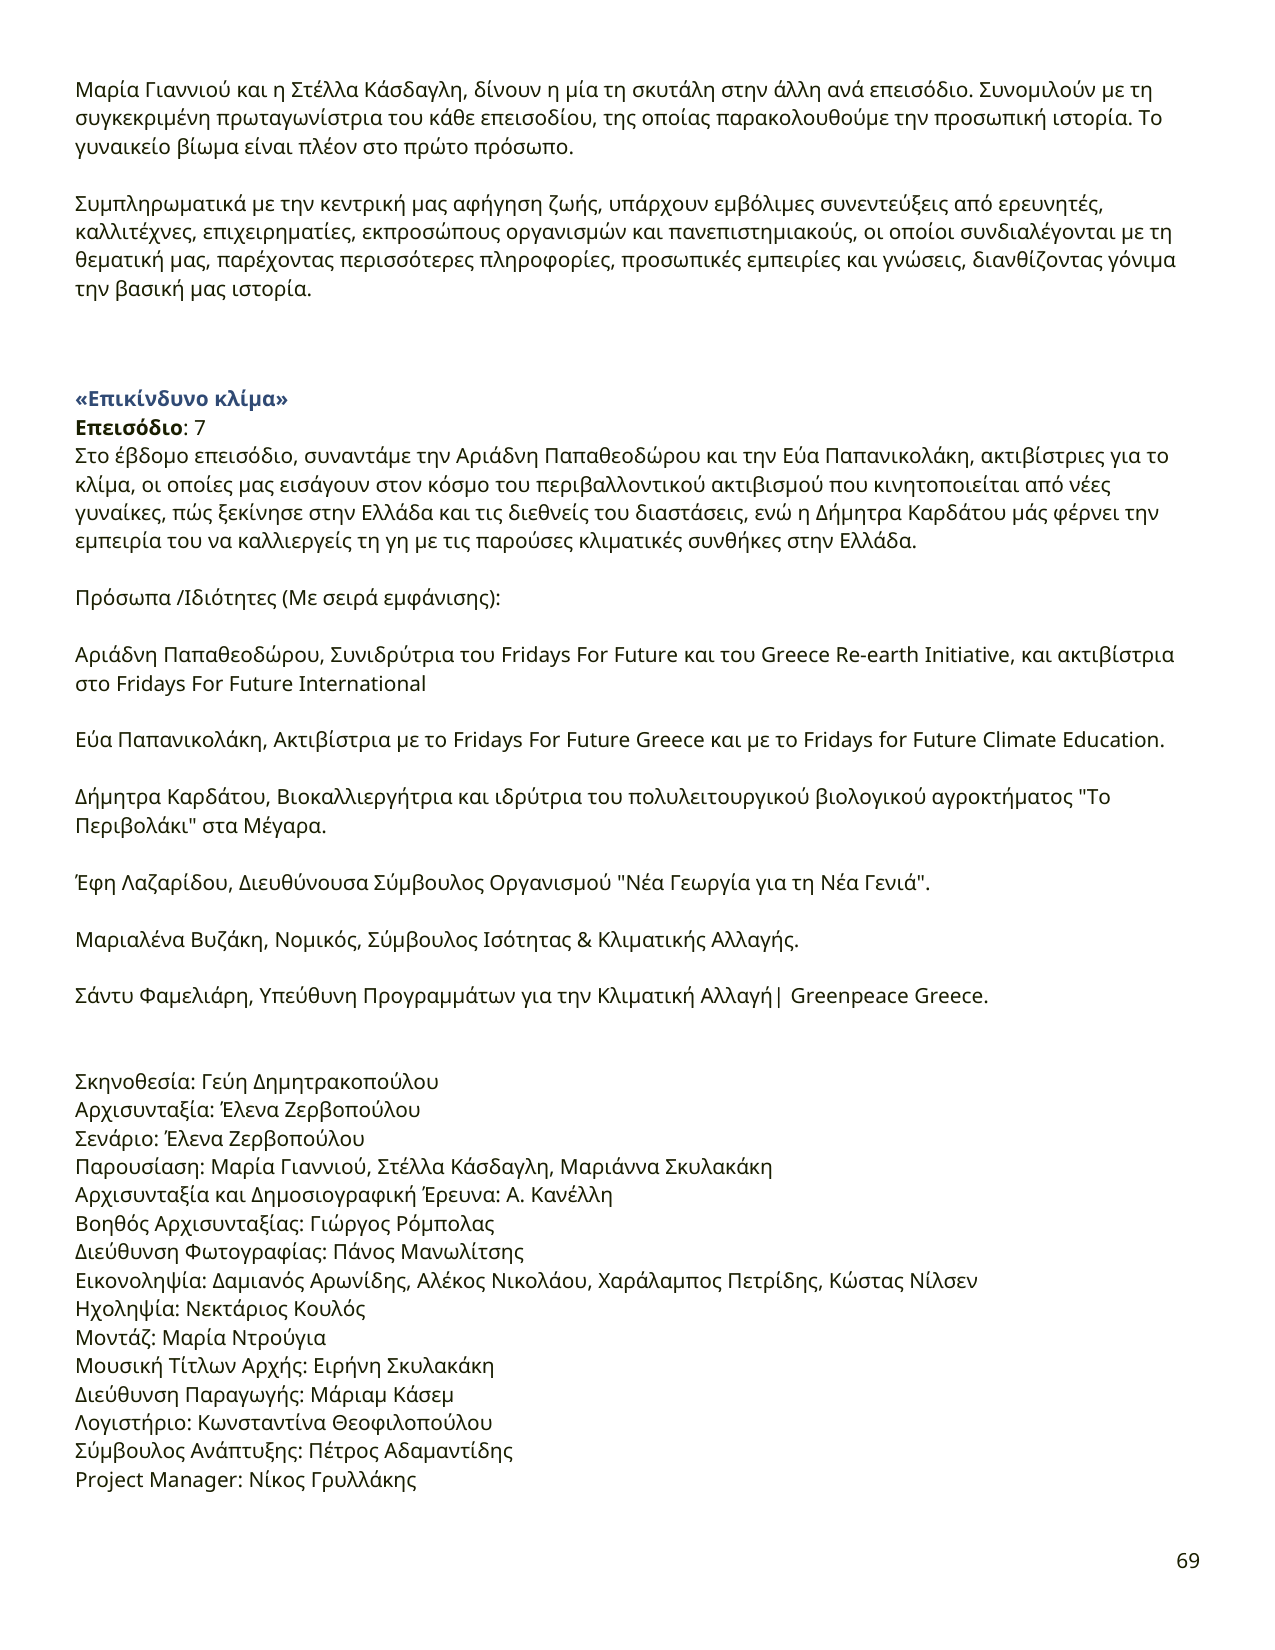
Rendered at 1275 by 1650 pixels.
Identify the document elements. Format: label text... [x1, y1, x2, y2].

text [75, 1010, 1200, 1493]
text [75, 75, 1200, 302]
text Στο έβδομο επεισόδιο, συναντάμε την Αριάδνη Παπαθεοδώρου και την Εύα Παπανικολάκη, ακτιβίστριες για το κλίμα, οι οποίες μας εισάγουν στον κόσμο του περιβαλλοντικού ακτιβισμού που κινητοποιείται από νέες γυναίκες, πώς ξεκίνησε στην Ελλάδα και τις διεθνείς του διαστάσεις, ενώ η Δήμητρα Καρδάτου μάς φέρνει την εμπειρία του να καλλιεργείς τη γη με τις παρούσες κλιματικές συνθήκες στην Ελλάδα. Πρόσωπα /Ιδιότητες (Με σειρά εμφάνισης): Αριάδνη Παπαθεοδώρου, Συνιδρύτρια του Fridays For Future και του Greece Re-earth Initiative, και ακτιβίστρια στο Fridays For Future International Εύα Παπανικολάκη, Ακτιβίστρια με το Fridays For Future Greece και με το Fridays for Future Climate Education. Δήμητρα Καρδάτου, Βιοκαλλιεργήτρια και ιδρύτρια του πολυλειτουργικού βιολογικού αγροκτήματος "Το Περιβολάκι" στα Μέγαρα. Έφη Λαζαρίδου, Διευθύνουσα Σύμβουλος Οργανισμού "Νέα Γεωργία για τη Νέα Γενιά". Μαριαλένα Βυζάκη, Νομικός, Σύμβουλος Ισότητας & Κλιματικής Αλλαγής. Σάντυ Φαμελιάρη, Υπεύθυνη Προγραμμάτων για την Κλιματική Αλλαγή| Greenpeace Greece. [75, 441, 1200, 1010]
text «Επικίνδυνο κλίμα» Eπεισόδιο: 7 [75, 327, 1200, 441]
